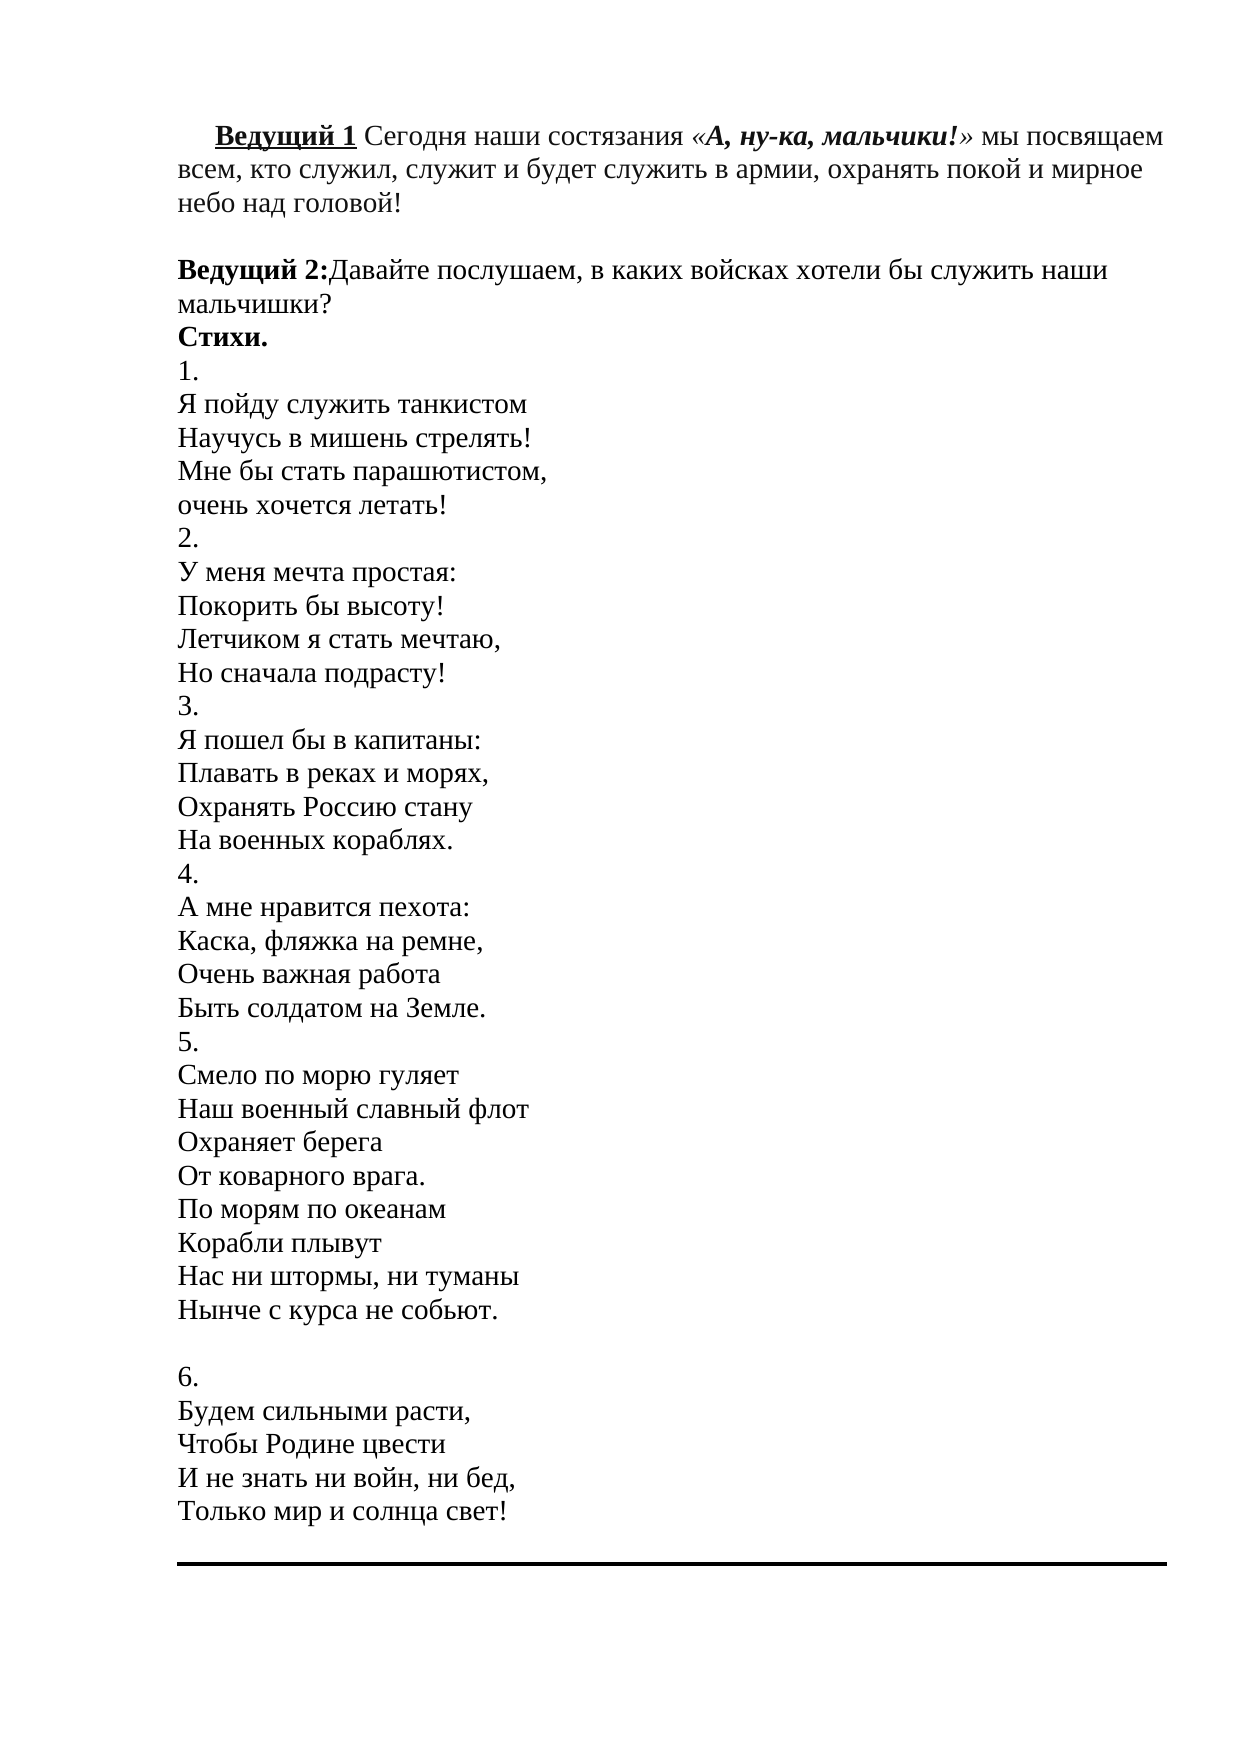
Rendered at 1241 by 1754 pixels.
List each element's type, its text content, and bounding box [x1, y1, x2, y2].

text У меня мечта простая: Покорить бы высоту! Летчиком я стать мечтаю, Но сначала подрасту! [177, 554, 1167, 688]
text А мне нравится пехота: Каска, фляжка на ремне, Очень важная работа Быть солдатом на Земле. [177, 889, 1167, 1024]
text Ведущий 1 Сегодня наши состязания «А, ну-ка, мальчики!» мы посвящаем всем, кто служил, служит и будет служить в армии, охранять покой и мирное небо над головой! [177, 118, 1167, 219]
text Я пошел бы в капитаны: Плавать в реках и морях, Охранять Россию стану На военных кораблях. [177, 722, 1167, 856]
text 6. [177, 1359, 1167, 1393]
text 1. [177, 353, 1167, 386]
text Стихи. [177, 319, 1167, 353]
text 5. [177, 1024, 1167, 1057]
text Я пойду служить танкистом Научусь в мишень стрелять! Мне бы стать парашютистом, очень хочется летать! [177, 386, 1167, 521]
text 2. [177, 521, 1167, 554]
text Будем сильными расти, Чтобы Родине цвести И не знать ни войн, ни бед, Только мир и солнца свет! [177, 1393, 1167, 1527]
text 3. [177, 688, 1167, 722]
text Ведущий 2:Давайте послушаем, в каких войсках хотели бы служить наши мальчишки? [177, 252, 1167, 319]
text Смело по морю гуляет Наш военный славный флот Охраняет берега От коварного врага. По морям по океанам Корабли плывут Нас ни штормы, ни туманы Нынче с курса не собьют. [177, 1057, 1167, 1326]
text 4. [177, 856, 1167, 889]
